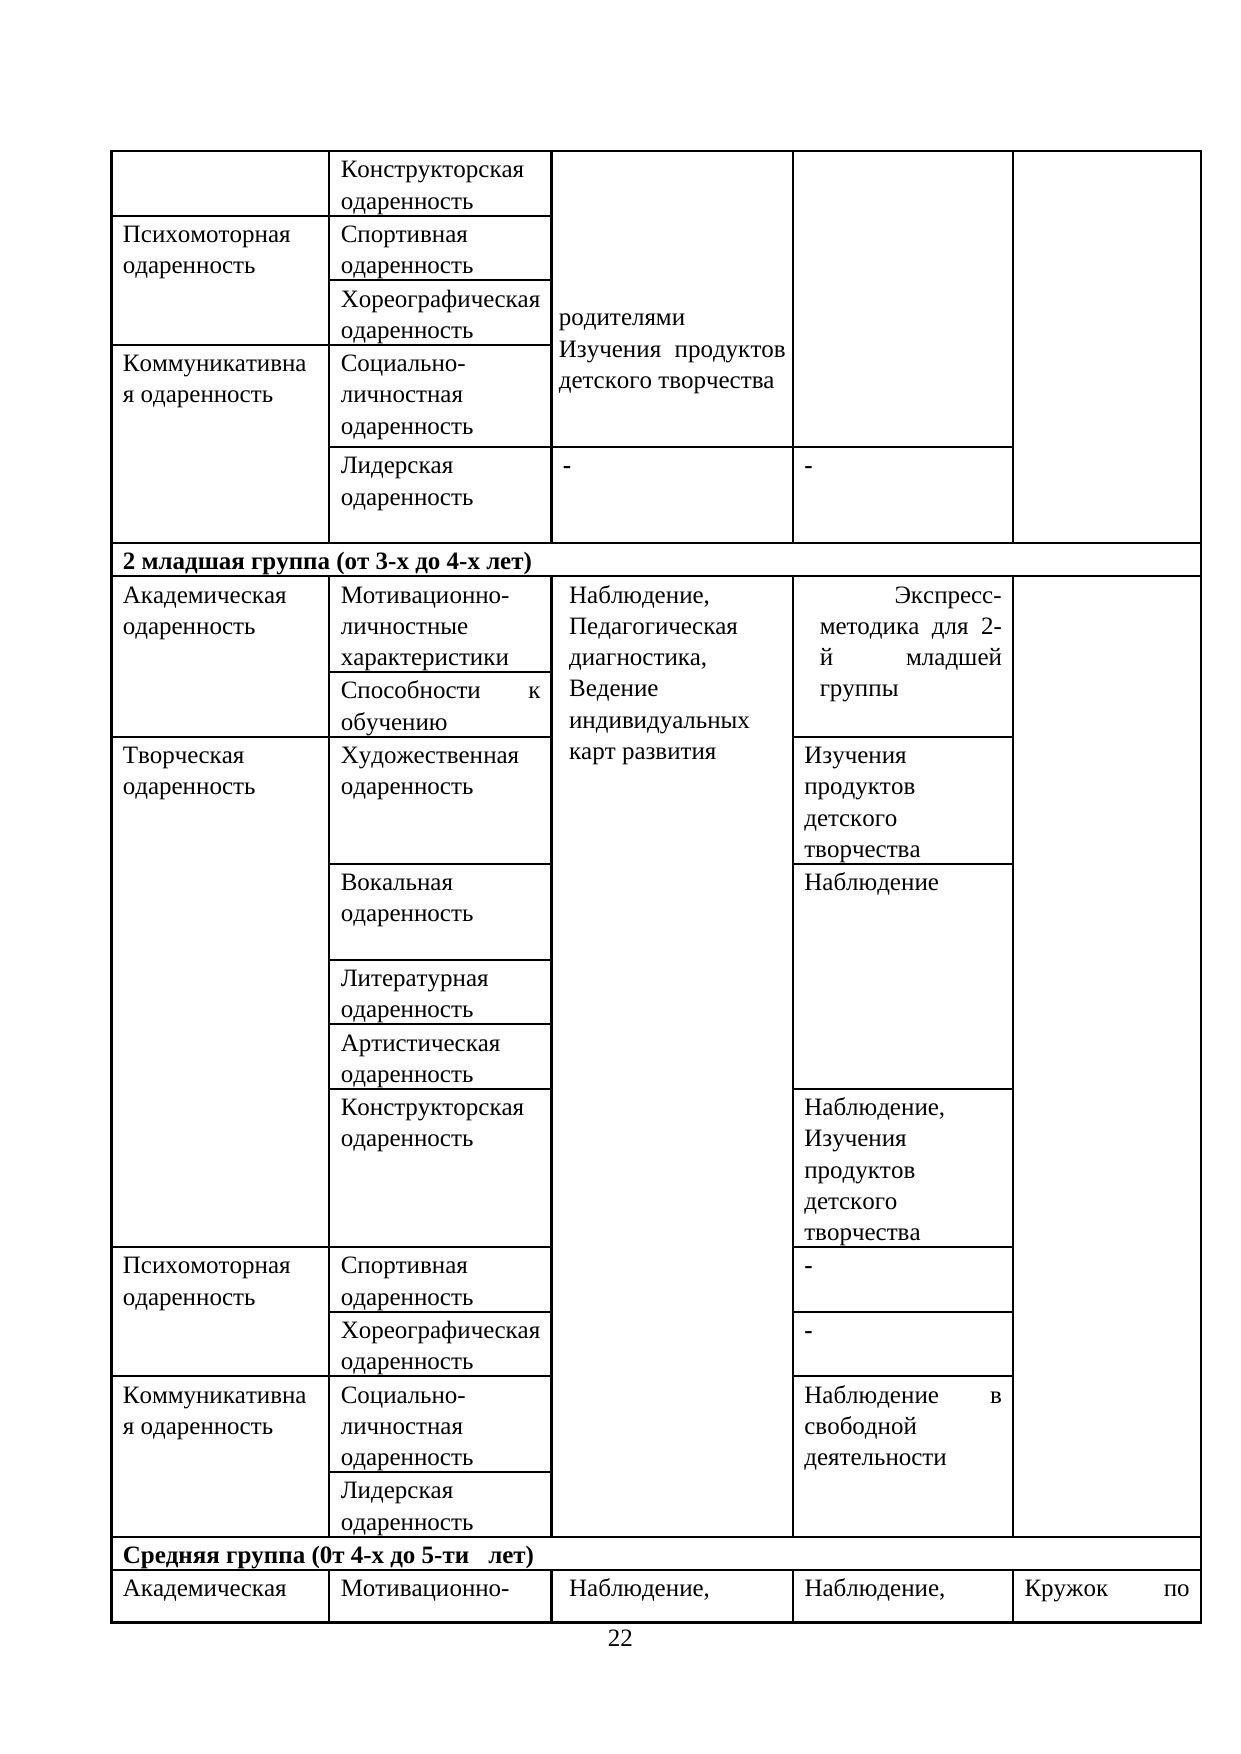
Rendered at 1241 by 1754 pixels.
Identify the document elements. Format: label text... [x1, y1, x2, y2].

table_cell Экспресс-методика для 2-й младшей группы [794, 577, 1012, 736]
table_cell Социально-личностная одаренность [330, 1377, 550, 1471]
table_cell Наблюдение в свободной деятельности [794, 1377, 1012, 1536]
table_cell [1014, 1571, 1200, 1621]
table_cell Хореографическая одаренность [330, 281, 550, 344]
table_cell Наблюдение, Изучения продуктов детского творчества [794, 1090, 1012, 1246]
table_cell Наблюдение, Педагогическая диагностика, Ведение индивидуальных карт развития [553, 577, 792, 1536]
table_cell - [553, 448, 792, 542]
table_cell Академическая одаренность [113, 577, 328, 736]
table_cell Коммуникативная одаренность [113, 346, 328, 542]
table_cell Психомоторная одаренность [113, 1248, 328, 1375]
table_cell Способности к обучению [330, 673, 550, 736]
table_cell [113, 1571, 328, 1621]
table_cell Изучения продуктов детского творчества [794, 738, 1012, 863]
table_cell Социально-личностная одаренность [330, 346, 550, 446]
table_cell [794, 1571, 1012, 1621]
table_cell Лидерская одаренность [330, 1473, 550, 1536]
table_cell - [794, 448, 1012, 542]
table_cell Коммуникативная одаренность [113, 1377, 328, 1536]
table_cell Артистическая одаренность [330, 1025, 550, 1088]
table_cell Хореографическая одаренность [330, 1313, 550, 1375]
table_cell Творческая одаренность [113, 738, 328, 1246]
table_cell - [794, 1313, 1012, 1375]
table_cell - [794, 1248, 1012, 1311]
table_cell Спортивная одаренность [330, 217, 550, 279]
table_cell 2 младшая группа (от 3-х до 4-х лет) [113, 544, 1200, 575]
table_cell Психомоторная одаренность [113, 217, 328, 344]
table_cell Конструкторская одаренность [330, 1090, 550, 1246]
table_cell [553, 1571, 792, 1621]
table_cell Лидерская одаренность [330, 448, 550, 542]
table_cell Художественная одаренность [330, 738, 550, 863]
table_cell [330, 1571, 550, 1621]
table_cell [1014, 577, 1200, 1536]
table_cell Вокальная одаренность [330, 865, 550, 958]
table_cell Спортивная одаренность [330, 1248, 550, 1311]
table_cell Мотивационно-личностные характеристики [330, 577, 550, 671]
table_cell Средняя группа (0т 4-х до 5-ти лет) [113, 1538, 1200, 1569]
table_cell Литературная одаренность [330, 961, 550, 1023]
table_cell Конструкторская одаренность [330, 152, 550, 214]
table_cell Наблюдение [794, 865, 1012, 1088]
